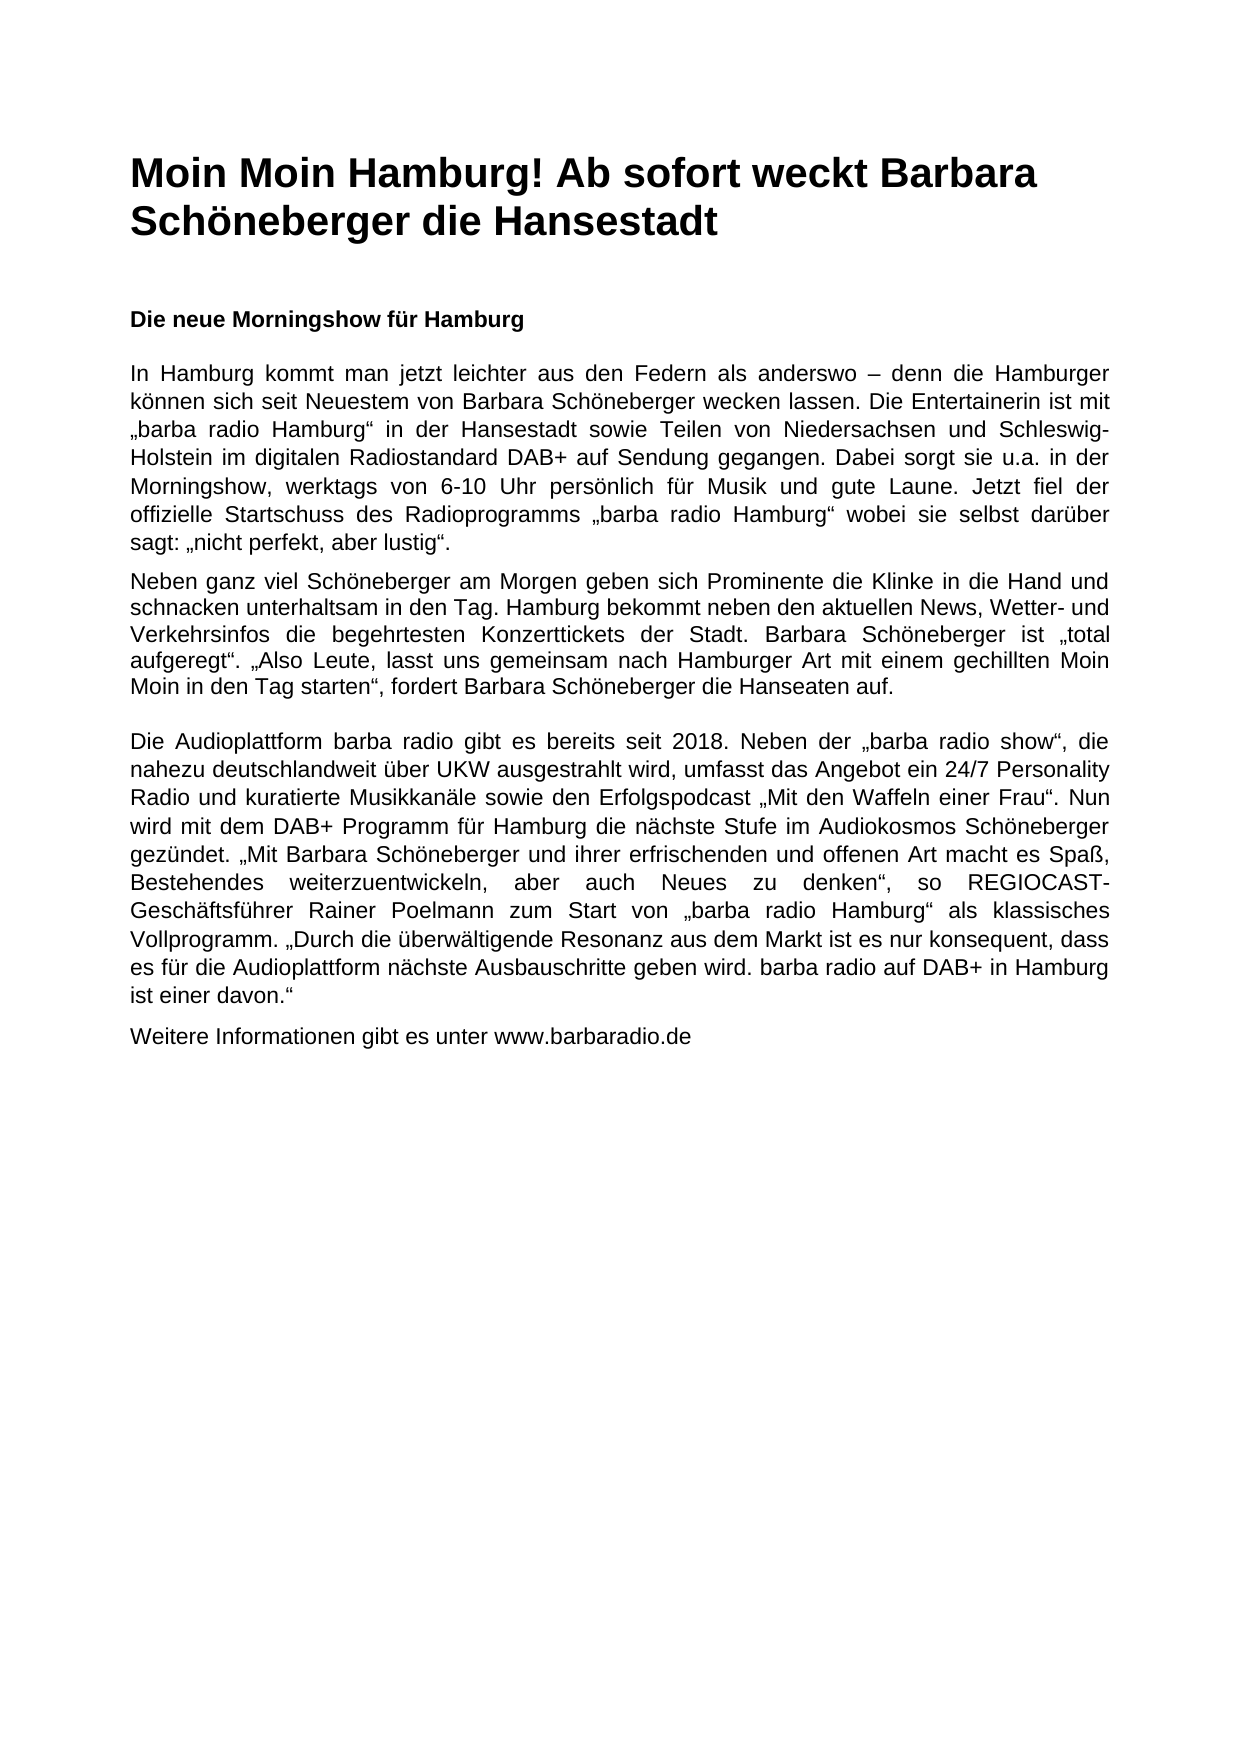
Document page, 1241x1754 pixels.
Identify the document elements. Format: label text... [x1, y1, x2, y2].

text In Hamburg kommt man jetzt leichter aus den Federn als anderswo – denn die Hamburger können sich seit Neuestem von Barbara Schöneberger wecken lassen. Die Entertainerin ist mit „barba radio Hamburg“ in der Hansestadt sowie Teilen von Niedersachsen und Schleswig-Holstein im digitalen Radiostandard DAB+ auf Sendung gegangen. Dabei sorgt sie u.a. in der Morningshow, werktags von 6-10 Uhr persönlich für Musik und gute Laune. Jetzt fiel der offizielle Startschuss des Radioprogramms „barba radio Hamburg“ wobei sie selbst darüber sagt: „nicht perfekt, aber lustig“. [130, 358, 1110, 555]
text Neben ganz viel Schöneberger am Morgen geben sich Prominente die Klinke in die Hand und schnacken unterhaltsam in den Tag. Hamburg bekommt neben den aktuellen News, Wetter- und Verkehrsinfos die begehrtesten Konzerttickets der Stadt. Barbara Schöneberger ist „total aufgeregt“. „Also Leute, lasst uns gemeinsam nach Hamburger Art mit einem gechillten Moin Moin in den Tag starten“, fordert Barbara Schöneberger die Hanseaten auf. [130, 568, 1110, 700]
text Die neue Morningshow für Hamburg [130, 304, 1110, 333]
text Weitere Informationen gibt es unter www.barbaradio.de [130, 1021, 1110, 1049]
text Die Audioplattform barba radio gibt es bereits seit 2018. Neben der „barba radio show“, die nahezu deutschlandweit über UKW ausgestrahlt wird, umfasst das Angebot ein 24/7 Personality Radio und kuratierte Musikkanäle sowie den Erfolgspodcast „Mit den Waffeln einer Frau“. Nun wird mit dem DAB+ Programm für Hamburg die nächste Stufe im Audiokosmos Schöneberger gezündet. „Mit Barbara Schöneberger und ihrer erfrischenden und offenen Art macht es Spaß, Bestehendes weiterzuentwickeln, aber auch Neues zu denken“, so REGIOCAST-Geschäftsführer Rainer Poelmann zum Start von „barba radio Hamburg“ als klassisches Vollprogramm. „Durch die überwältigende Resonanz aus dem Markt ist es nur konsequent, dass es für die Audioplattform nächste Ausbauschritte geben wird. barba radio auf DAB+ in Hamburg ist einer davon.“ [130, 726, 1110, 1008]
text Moin Moin Hamburg! Ab sofort weckt Barbara Schöneberger die Hansestadt [130, 148, 1110, 244]
